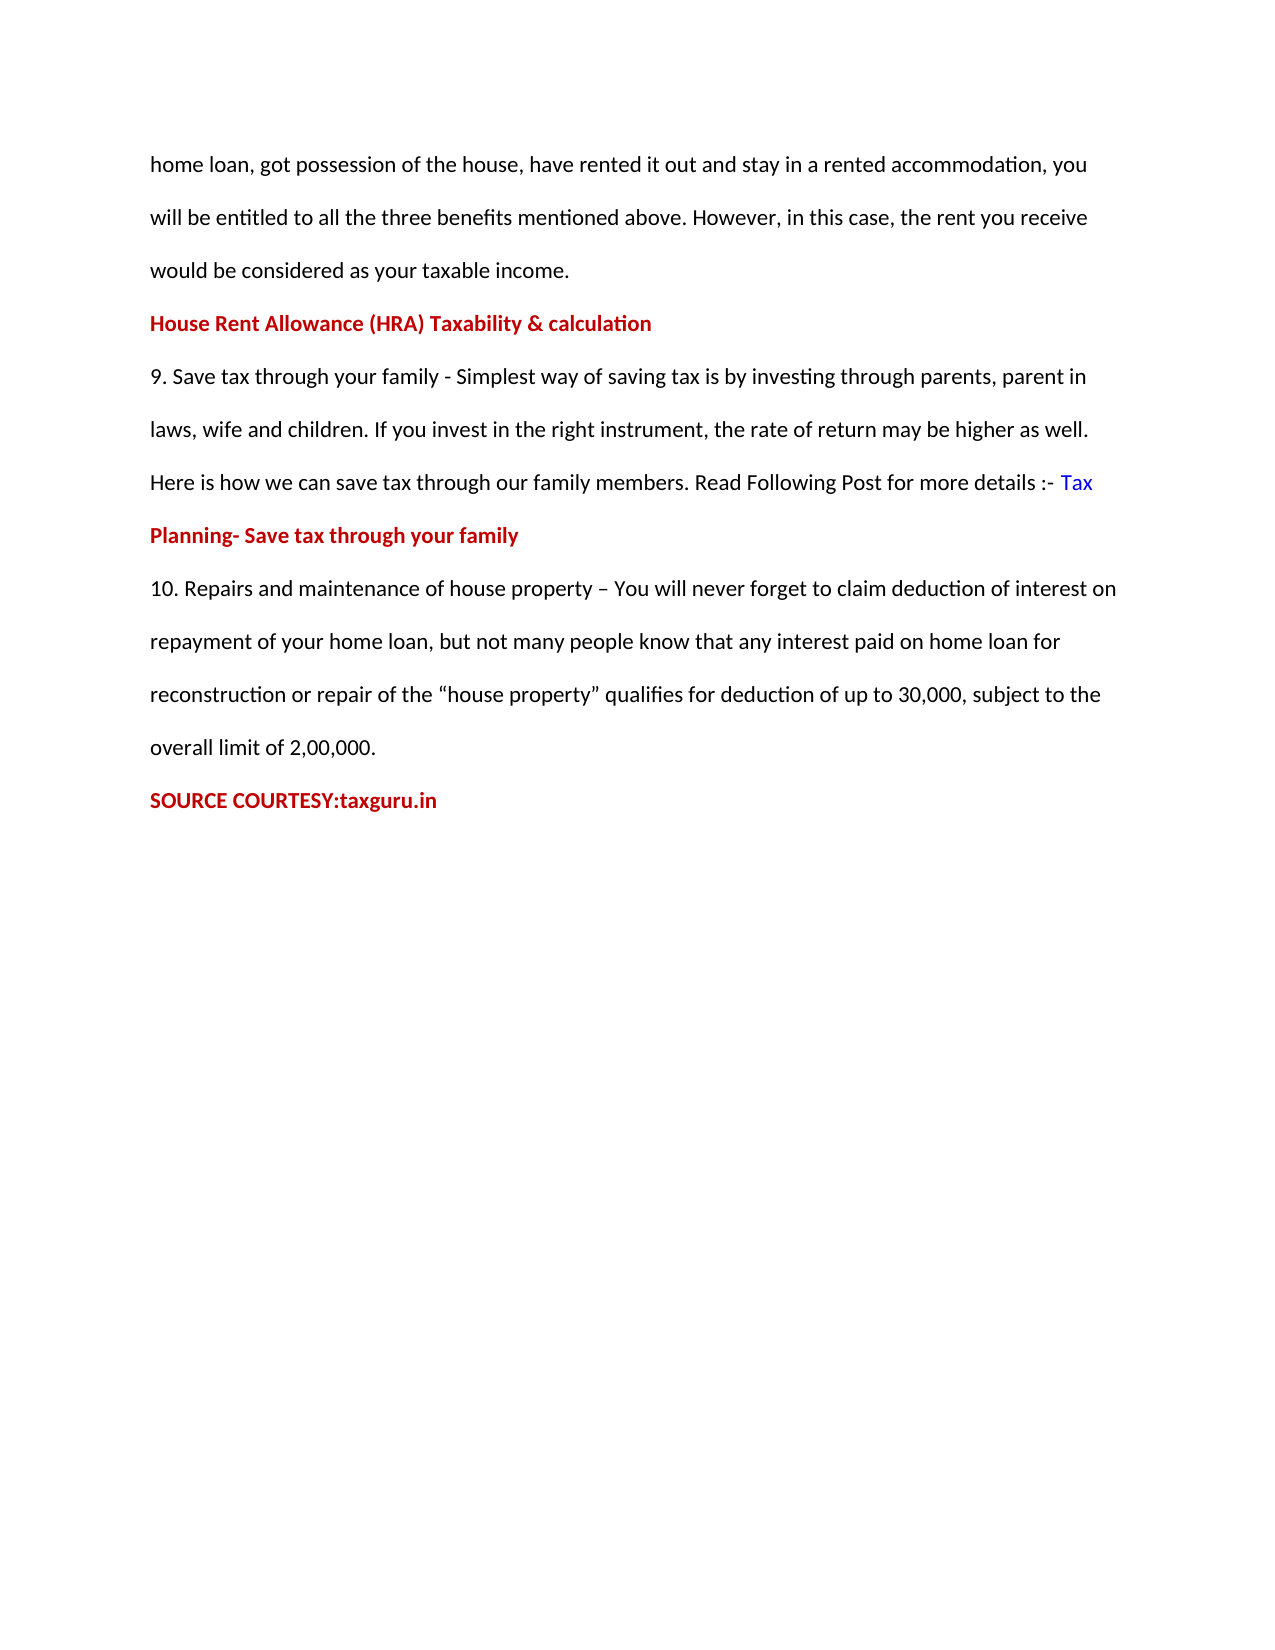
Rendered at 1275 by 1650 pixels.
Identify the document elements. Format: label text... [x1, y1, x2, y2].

text reconstruction or repair of the “house property” qualifies for deduction of up to 30,000, subject to the [150, 680, 1125, 708]
text would be considered as your taxable income. [150, 256, 1125, 284]
text home loan, got possession of the house, have rented it out and stay in a rented accommodation, you [150, 150, 1125, 178]
text SOURCE COURTESY:taxguru.in [150, 786, 1125, 814]
text laws, wife and children. If you invest in the right instrument, the rate of return may be higher as well. [150, 415, 1125, 443]
text 10. Repairs and maintenance of house property – You will never forget to claim deduction of interest on [150, 574, 1125, 602]
text Planning- Save tax through your family [150, 521, 1125, 549]
text 9. Save tax through your family - Simplest way of saving tax is by investing through parents, parent in [150, 362, 1125, 390]
text repayment of your home loan, but not many people know that any interest paid on home loan for [150, 627, 1125, 655]
text Here is how we can save tax through our family members. Read Following Post for more details :- Tax [150, 468, 1125, 496]
text will be entitled to all the three benefits mentioned above. However, in this case, the rent you receive [150, 203, 1125, 231]
text House Rent Allowance (HRA) Taxability & calculation [150, 309, 1125, 337]
text overall limit of 2,00,000. [150, 733, 1125, 761]
